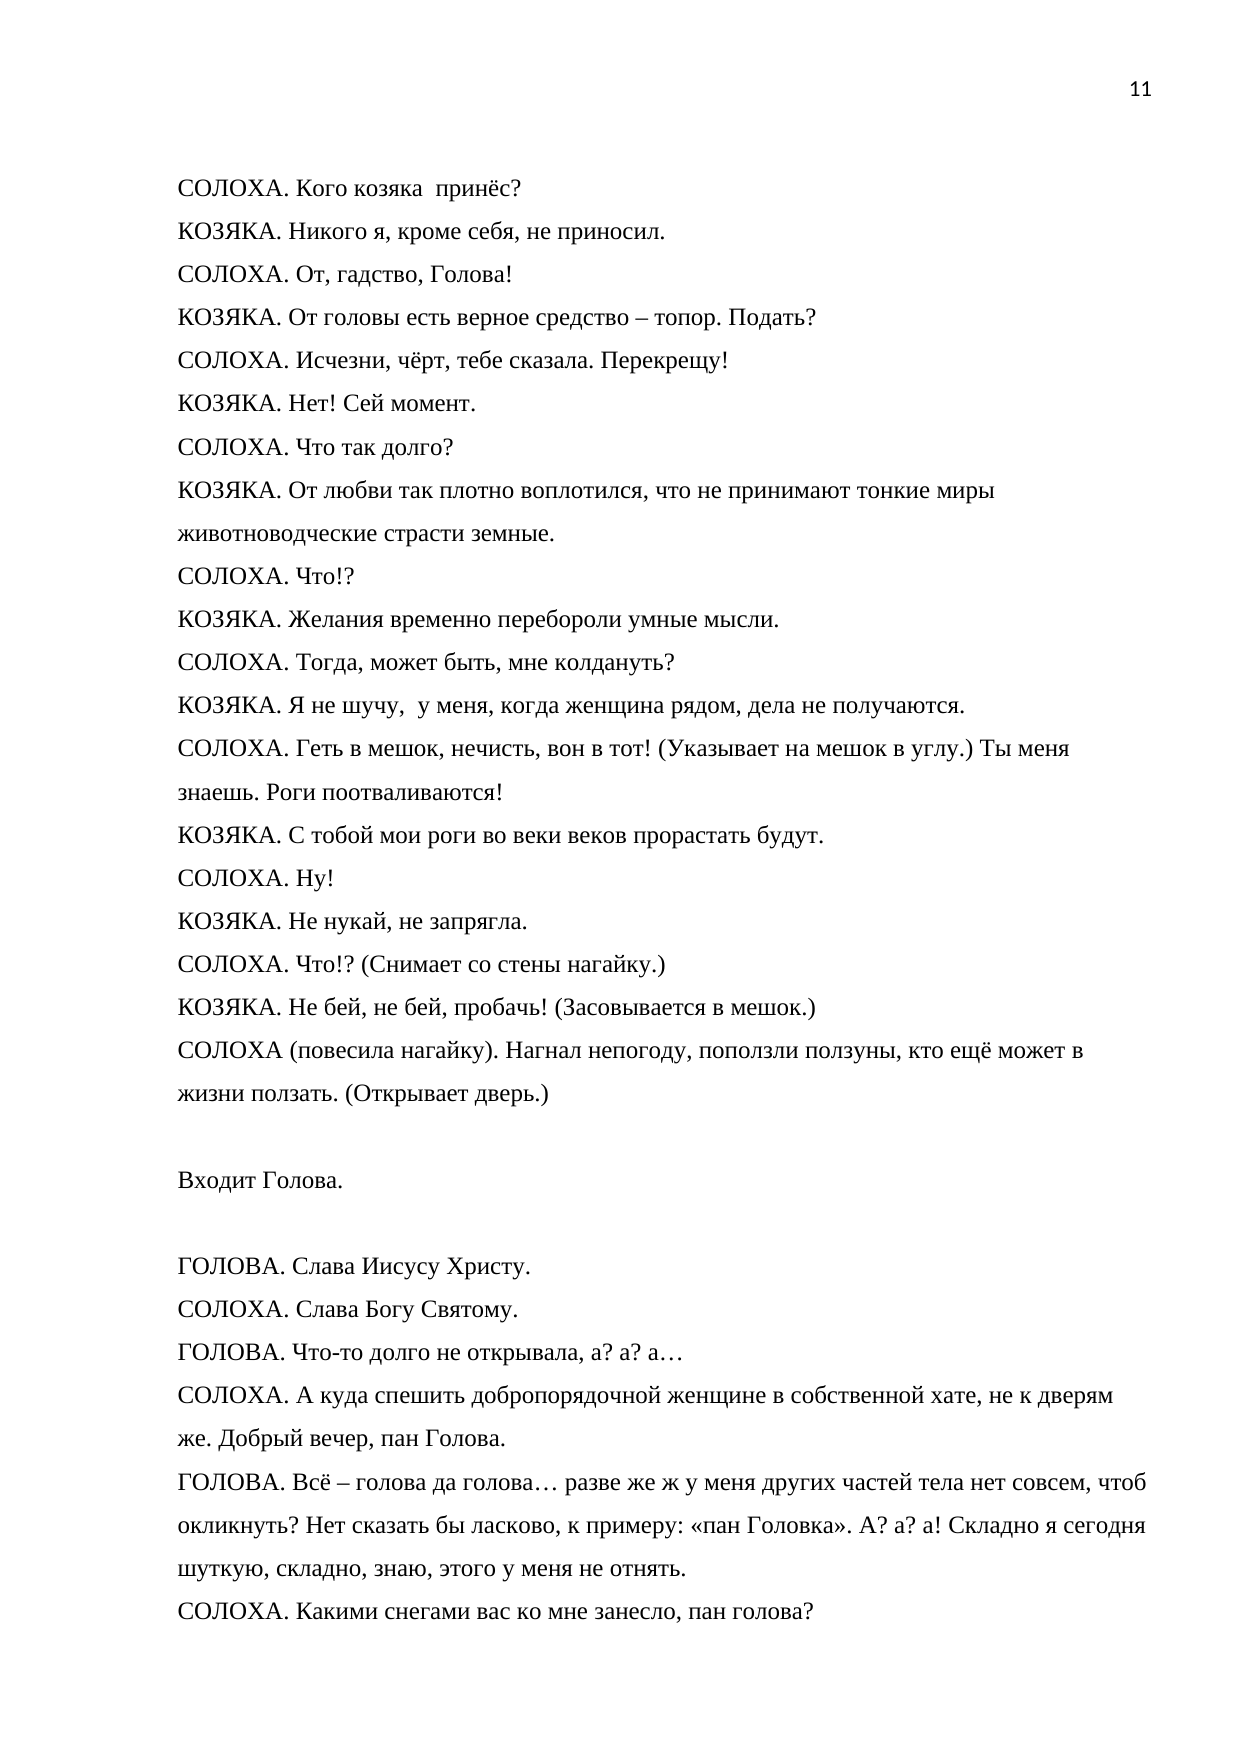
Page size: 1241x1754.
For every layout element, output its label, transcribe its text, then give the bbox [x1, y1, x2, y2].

text СОЛОХА. Геть в мешок, нечисть, вон в тот! (Указывает на мешок в углу.) Ты меня знаешь. Роги поотваливаются! [177, 733, 1152, 805]
text СОЛОХА. А куда спешить добропорядочной женщине в собственной хате, не к дверям же. Добрый вечер, пан Голова. [177, 1380, 1152, 1452]
text КОЗЯКА. Никого я, кроме себя, не приносил. [177, 216, 1152, 245]
text ГОЛОВА. Всё – голова да голова… разве же ж у меня других частей тела нет совсем, чтоб окликнуть? Нет сказать бы ласково, к примеру: «пан Головка». А? а? а! Складно я сегодня шуткую, складно, знаю, этого у меня не отнять. [177, 1467, 1152, 1582]
text СОЛОХА. От, гадство, Голова! [177, 259, 1152, 288]
text СОЛОХА. Кого козяка принёс? [177, 173, 1152, 202]
text СОЛОХА (повесила нагайку). Нагнал непогоду, поползли ползуны, кто ещё может в жизни ползать. (Открывает дверь.) [177, 1035, 1152, 1107]
text КОЗЯКА. С тобой мои роги во веки веков прорастать будут. [177, 820, 1152, 848]
text СОЛОХА. Что!? [177, 561, 1152, 590]
text СОЛОХА. Исчезни, чёрт, тебе сказала. Перекрещу! [177, 345, 1152, 374]
text КОЗЯКА. Желания временно перебороли умные мысли. [177, 604, 1152, 633]
text ГОЛОВА. Слава Иисусу Христу. [177, 1251, 1152, 1280]
text СОЛОХА. Какими снегами вас ко мне занесло, пан голова? [177, 1596, 1152, 1625]
text КОЗЯКА. Не нукай, не запрягла. [177, 906, 1152, 935]
text Входит Голова. [177, 1165, 1152, 1193]
text КОЗЯКА. Нет! Сей момент. [177, 388, 1152, 417]
text СОЛОХА. Слава Богу Святому. [177, 1294, 1152, 1323]
text СОЛОХА. Что так долго? [177, 432, 1152, 460]
text КОЗЯКА. От любви так плотно воплотился, что не принимают тонкие миры животноводческие страсти земные. [177, 475, 1152, 547]
text КОЗЯКА. От головы есть верное средство – топор. Подать? [177, 302, 1152, 331]
text СОЛОХА. Что!? (Снимает со стены нагайку.) [177, 949, 1152, 978]
text ГОЛОВА. Что-то долго не открывала, а? а? а… [177, 1337, 1152, 1366]
text КОЗЯКА. Не бей, не бей, пробачь! (Засовывается в мешок.) [177, 992, 1152, 1021]
text КОЗЯКА. Я не шучу, у меня, когда женщина рядом, дела не получаются. [177, 690, 1152, 719]
text СОЛОХА. Ну! [177, 863, 1152, 892]
text СОЛОХА. Тогда, может быть, мне колдануть? [177, 647, 1152, 676]
